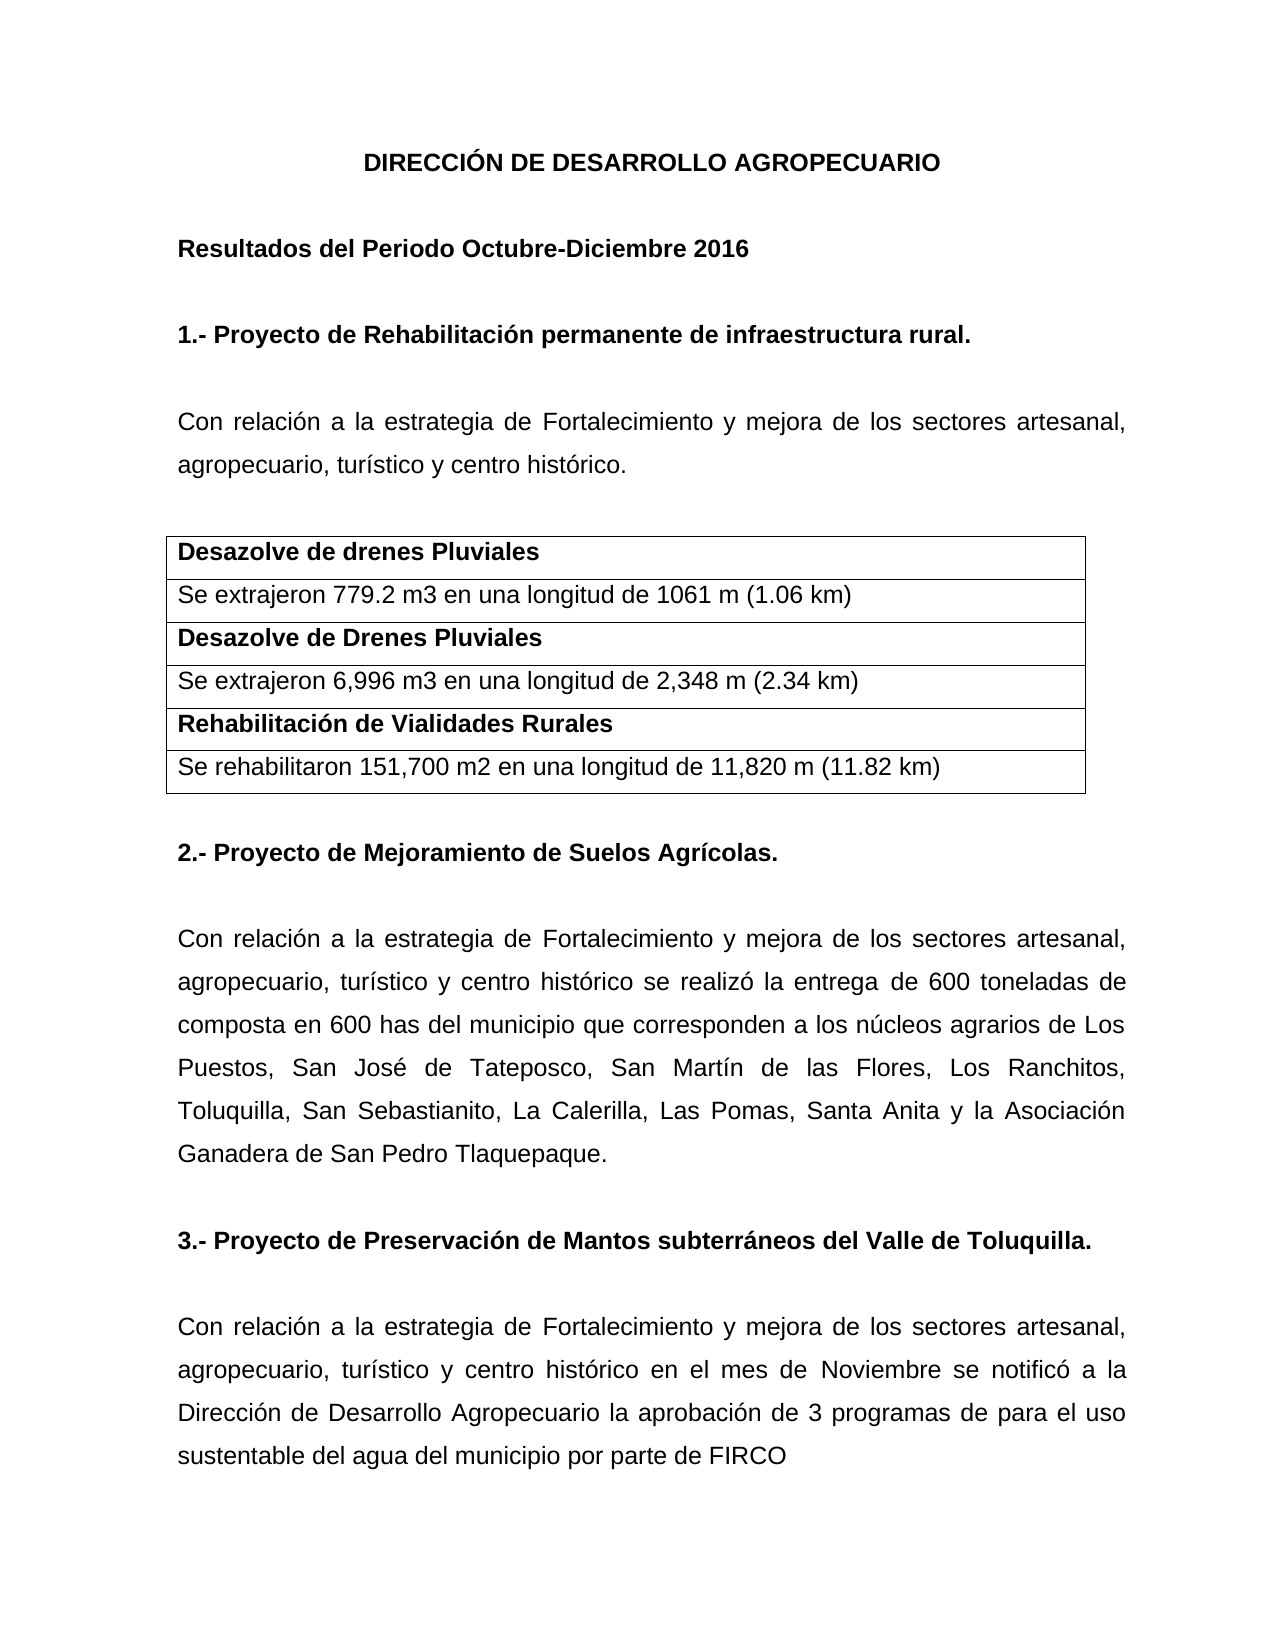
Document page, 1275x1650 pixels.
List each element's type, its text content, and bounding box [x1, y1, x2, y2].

text Con relación a la estrategia de Fortalecimiento y mejora de los sectores artesanal, agropecuario, turístico y centro histórico se realizó la entrega de 600 toneladas de composta en 600 has del municipio que corresponden a los núcleos agrarios de Los Puestos, San José de Tateposco, San Martín de las Flores, Los Ranchitos, Toluquilla, San Sebastianito, La Calerilla, Las Pomas, Santa Anita y la Asociación Ganadera de San Pedro Tlaquepaque. [177, 924, 1127, 1168]
text 3.- Proyecto de Preservación de Mantos subterráneos del Valle de Toluquilla. [177, 1226, 1127, 1254]
table_cell Se rehabilitaron 151,700 m2 en una longitud de 11,820 m (11.82 km) [167, 751, 1085, 793]
table_header Desazolve de drenes Pluviales [167, 537, 1085, 579]
table_cell Se extrajeron 6,996 m3 en una longitud de 2,348 m (2.34 km) [167, 666, 1085, 707]
text Con relación a la estrategia de Fortalecimiento y mejora de los sectores artesanal, agropecuario, turístico y centro histórico. [177, 406, 1127, 478]
table_cell Se extrajeron 779.2 m3 en una longitud de 1061 m (1.06 km) [167, 580, 1085, 622]
text Resultados del Periodo Octubre-Diciembre 2016 [177, 234, 1127, 263]
text 1.- Proyecto de Rehabilitación permanente de infraestructura rural. [177, 320, 1127, 349]
table_cell Rehabilitación de Vialidades Rurales [167, 709, 1085, 750]
text 2.- Proyecto de Mejoramiento de Suelos Agrícolas. [177, 837, 1127, 866]
table_cell Desazolve de Drenes Pluviales [167, 623, 1085, 664]
text DIRECCIÓN DE DESARROLLO AGROPECUARIO [177, 148, 1127, 176]
text Con relación a la estrategia de Fortalecimiento y mejora de los sectores artesanal, agropecuario, turístico y centro histórico en el mes de Noviembre se notificó a la Dirección de Desarrollo Agropecuario la aprobación de 3 programas de para el uso sustentable del agua del municipio por parte de FIRCO [177, 1312, 1127, 1470]
